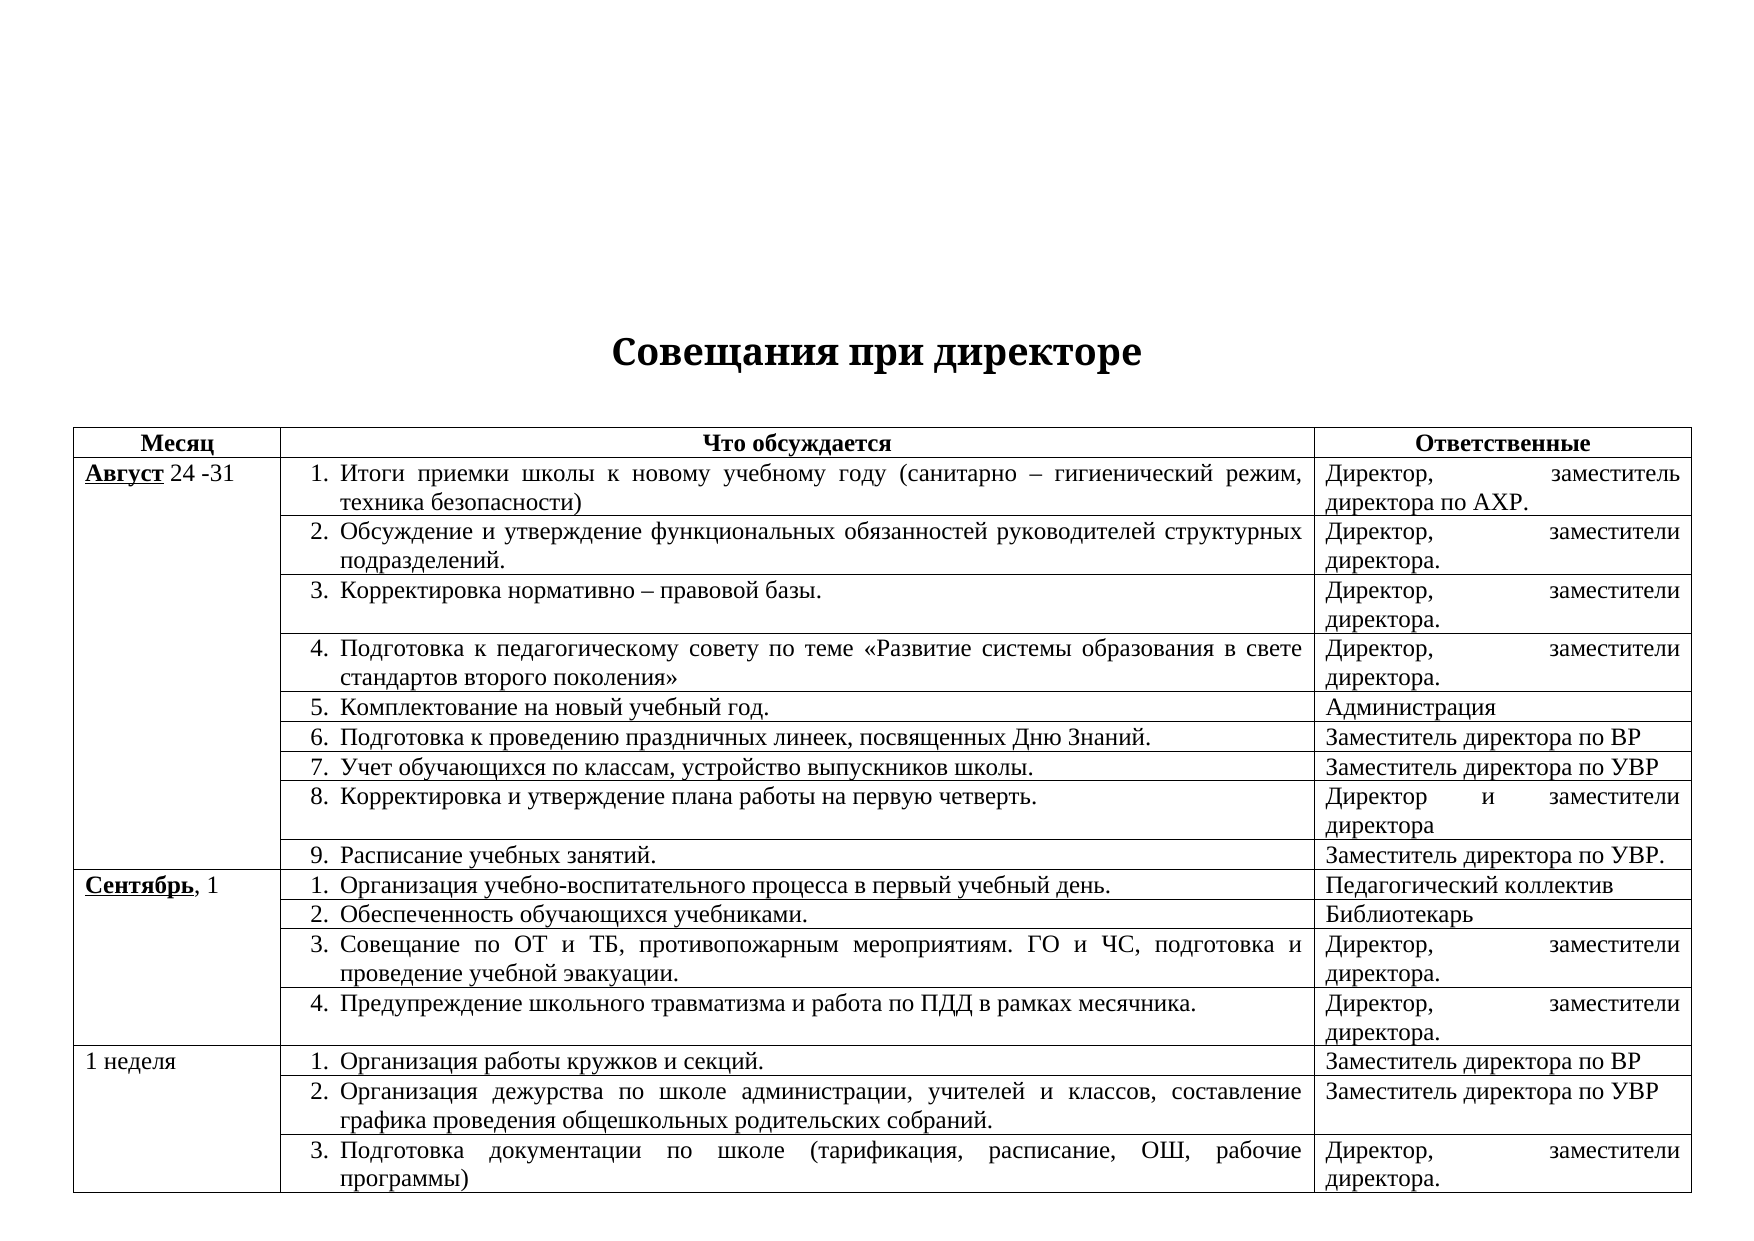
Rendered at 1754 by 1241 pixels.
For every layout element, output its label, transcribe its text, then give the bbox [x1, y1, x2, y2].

table_cell Заместитель директора по УВР [1315, 1076, 1691, 1134]
table_cell 1 неделя [74, 1046, 280, 1192]
table_cell Библиотекарь [1315, 900, 1691, 928]
table_header Что обсуждается [281, 428, 1314, 457]
table_cell Обсуждение и утверждение функциональных обязанностей руководителей структурных подразделений. [281, 516, 1314, 574]
table_cell Заместитель директора по ВР [1315, 722, 1691, 751]
table_cell Директор, заместители директора. [1315, 1135, 1691, 1192]
table_cell Предупреждение школьного травматизма и работа по ПДД в рамках месячника. [281, 988, 1314, 1045]
table_cell Директор, заместители директора. [1315, 516, 1691, 574]
table_cell Заместитель директора по УВР [1315, 752, 1691, 780]
table_cell Подготовка к проведению праздничных линеек, посвященных Дню Знаний. [281, 722, 1314, 751]
table_cell Расписание учебных занятий. [281, 840, 1314, 869]
table_cell Итоги приемки школы к новому учебному году (санитарно – гигиенический режим, техника безопасности) [281, 458, 1314, 515]
table_cell Подготовка к педагогическому совету по теме «Развитие системы образования в свете стандартов второго поколения» [281, 634, 1314, 691]
table_cell Организация учебно-воспитательного процесса в первый учебный день. [281, 870, 1314, 898]
table_cell Корректировка нормативно – правовой базы. [281, 575, 1314, 632]
list Совещания при директоре [118, 325, 1636, 376]
table_cell Директор, заместители директора. [1315, 575, 1691, 632]
table_cell Заместитель директора по УВР. [1315, 840, 1691, 869]
table_cell Педагогический коллектив [1315, 870, 1691, 898]
table_cell Администрация [1315, 692, 1691, 721]
table_cell Директор и заместители директора [1315, 781, 1691, 839]
table_cell Сентябрь, 1 [74, 870, 280, 1045]
table_cell Комплектование на новый учебный год. [281, 692, 1314, 721]
table_cell Директор, заместители директора. [1315, 988, 1691, 1045]
table_cell Август 24 -31 [74, 458, 280, 869]
table_cell Совещание по ОТ и ТБ, противопожарным мероприятиям. ГО и ЧС, подготовка и проведение учебной эвакуации. [281, 929, 1314, 987]
table_cell Директор, заместитель директора по АХР. [1315, 458, 1691, 515]
table_cell Организация работы кружков и секций. [281, 1046, 1314, 1075]
table_cell Заместитель директора по ВР [1315, 1046, 1691, 1075]
table_cell Обеспеченность обучающихся учебниками. [281, 900, 1314, 928]
table_cell Директор, заместители директора. [1315, 634, 1691, 691]
table_cell Учет обучающихся по классам, устройство выпускников школы. [281, 752, 1314, 780]
table_cell Директор, заместители директора. [1315, 929, 1691, 987]
table_header Ответственные [1315, 428, 1691, 457]
table_cell Подготовка документации по школе (тарификация, расписание, ОШ, рабочие программы) [281, 1135, 1314, 1192]
table_cell Организация дежурства по школе администрации, учителей и классов, составление графика проведения общешкольных родительских собраний. [281, 1076, 1314, 1134]
table_header Месяц [74, 428, 280, 457]
table_cell Корректировка и утверждение плана работы на первую четверть. [281, 781, 1314, 839]
